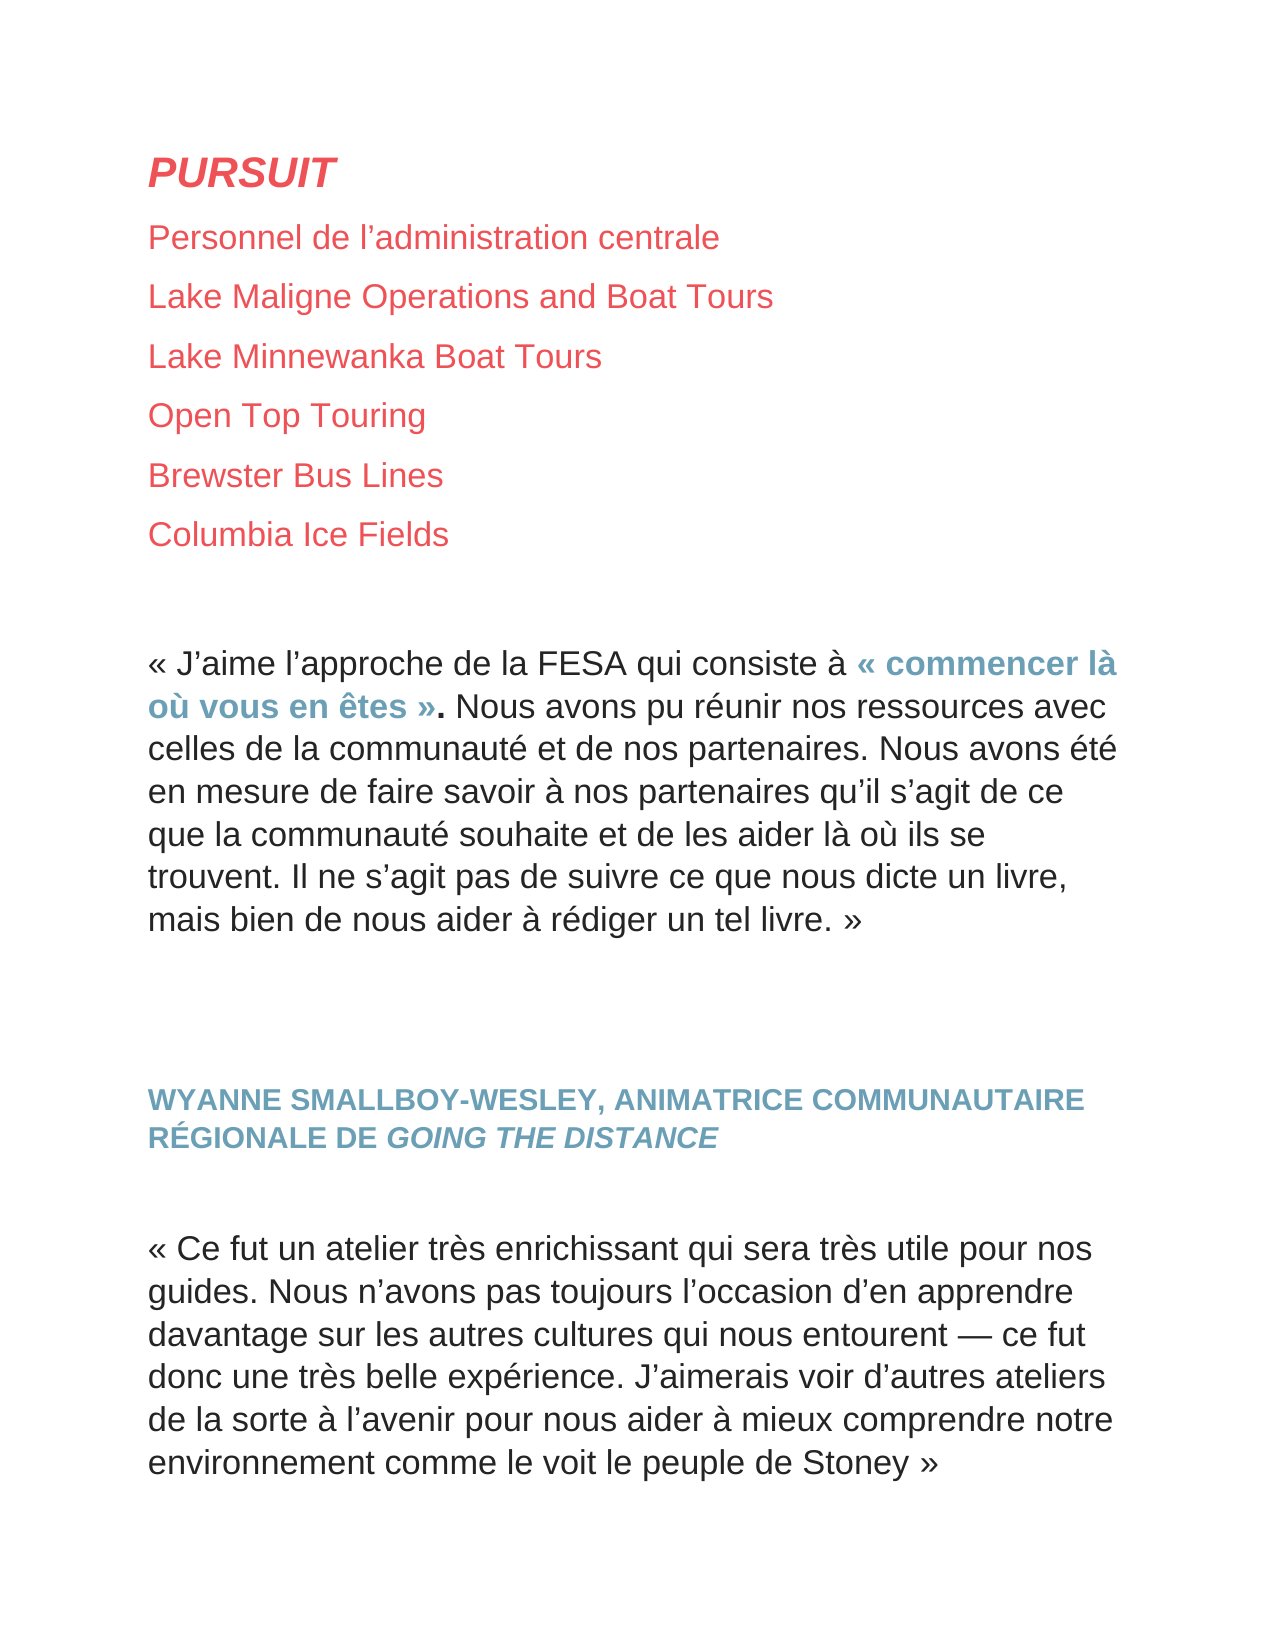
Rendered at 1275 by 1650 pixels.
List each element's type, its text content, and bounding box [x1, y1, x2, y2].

text WYANNE SMALLBOY-WESLEY, ANIMATRICE COMMUNAUTAIRE RÉGIONALE DE GOING THE DISTANCE [148, 1082, 1127, 1155]
text PURSUIT [148, 148, 1127, 197]
text Lake Maligne Operations and Boat Tours [148, 277, 1127, 316]
text « J’aime l’approche de la FESA qui consiste à « commencer là où vous en êtes ». Nous avons pu réunir nos ressources avec celles de la communauté et de nos partenaires. Nous avons été en mesure de faire savoir à nos partenaires qu’il s’agit de ce que la communauté souhaite et de les aider là où ils se trouvent. Il ne s’agit pas de suivre ce que nous dicte un livre, mais bien de nous aider à rédiger un tel livre. » [148, 643, 1127, 939]
text « Ce fut un atelier très enrichissant qui sera très utile pour nos guides. Nous n’avons pas toujours l’occasion d’en apprendre davantage sur les autres cultures qui nous entourent ― ce fut donc une très belle expérience. J’aimerais voir d’autres ateliers de la sorte à l’avenir pour nous aider à mieux comprendre notre environnement comme le voit le peuple de Stoney » [148, 1228, 1127, 1481]
text Brewster Bus Lines [148, 455, 1127, 494]
text Lake Minnewanka Boat Tours [148, 336, 1127, 376]
text Open Top Touring [148, 395, 1127, 435]
text Personnel de l’administration centrale [148, 217, 1127, 257]
text Columbia Ice Fields [148, 514, 1127, 554]
